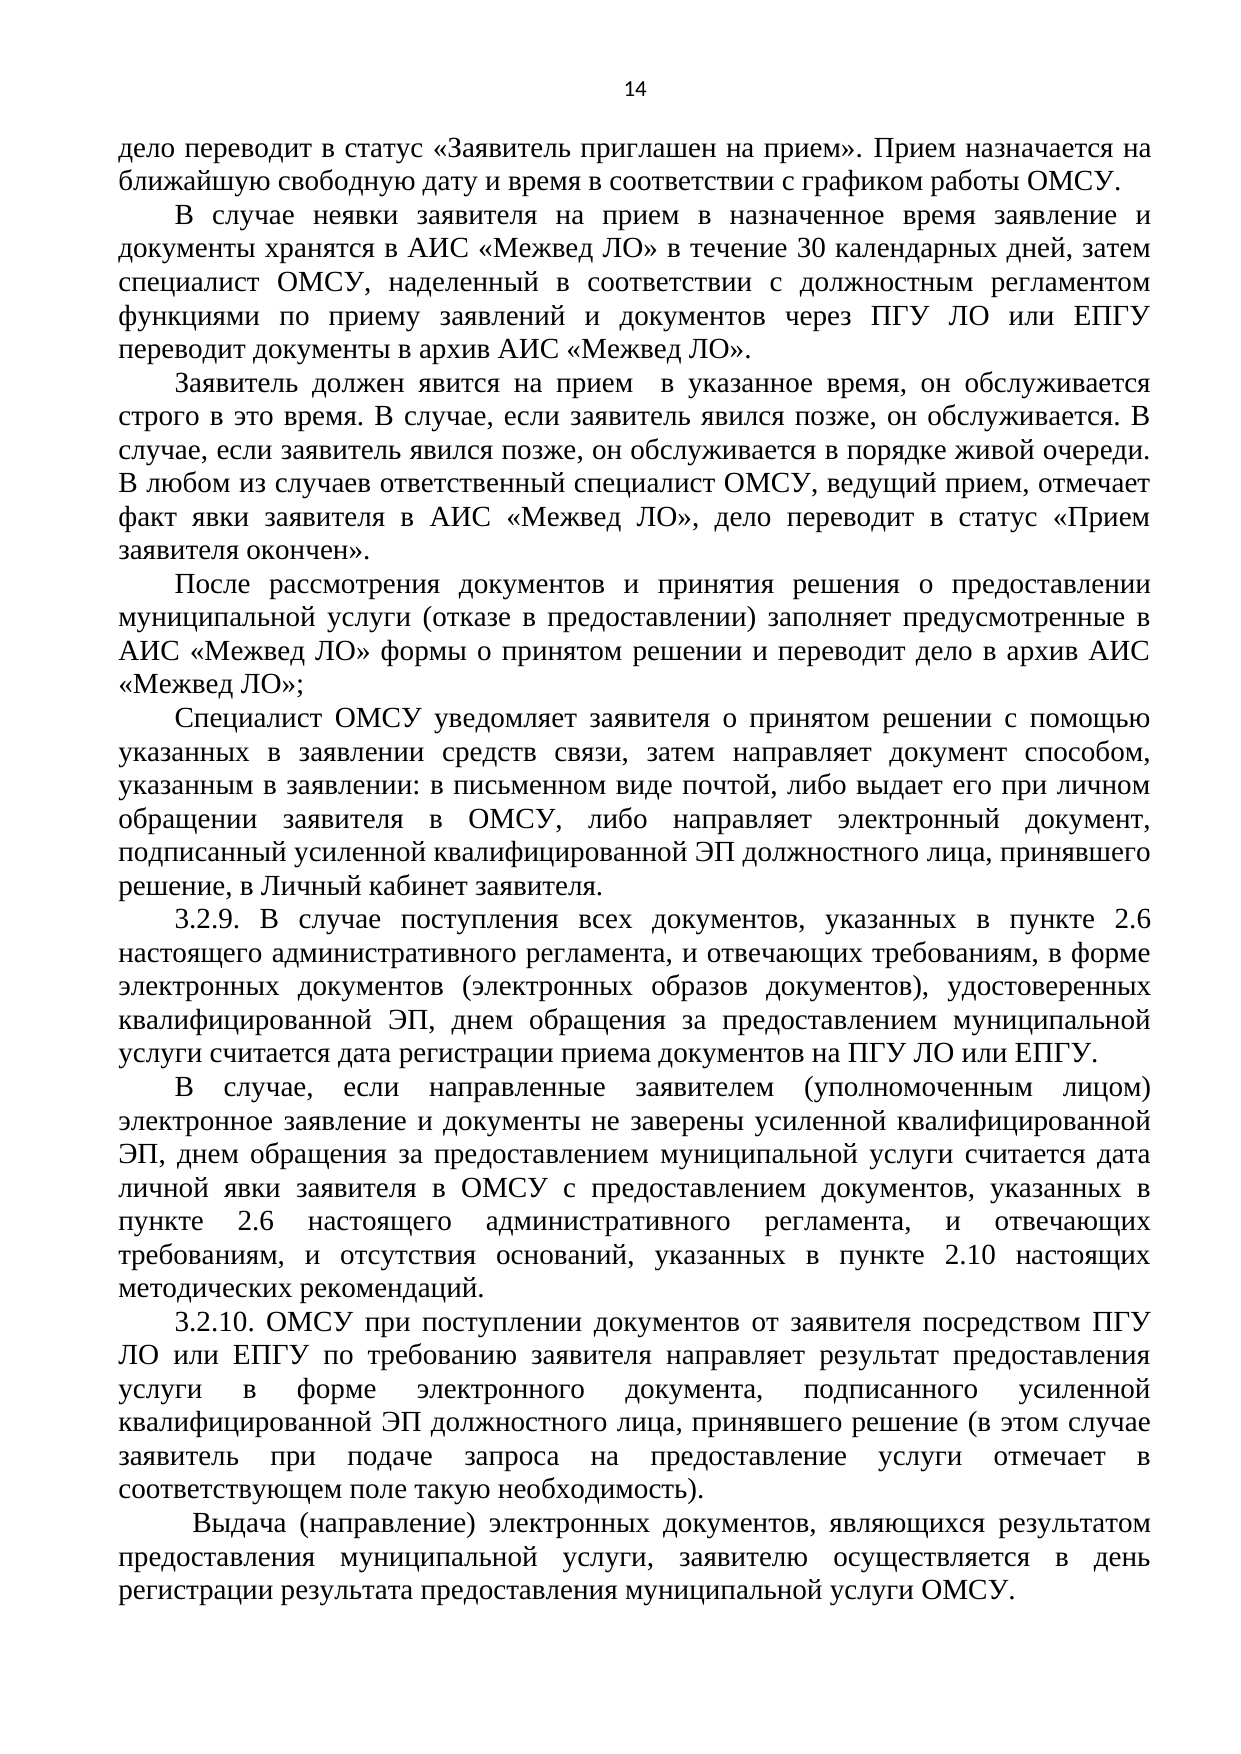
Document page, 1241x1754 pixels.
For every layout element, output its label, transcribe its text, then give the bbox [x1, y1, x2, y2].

text 3.2.10. ОМСУ при поступлении документов от заявителя посредством ПГУ ЛО или ЕПГУ по требованию заявителя направляет результат предоставления услуги в форме электронного документа, подписанного усиленной квалифицированной ЭП должностного лица, принявшего решение (в этом случае заявитель при подаче запроса на предоставление услуги отмечает в соответствующем поле такую необходимость). [118, 1304, 1152, 1505]
text Выдача (направление) электронных документов, являющихся результатом предоставления муниципальной услуги, заявителю осуществляется в день регистрации результата предоставления муниципальной услуги ОМСУ. [118, 1505, 1152, 1606]
text В случае неявки заявителя на прием в назначенное время заявление и документы хранятся в АИС «Межвед ЛО» в течение 30 календарных дней, затем специалист ОМСУ, наделенный в соответствии с должностным регламентом функциями по приему заявлений и документов через ПГУ ЛО или ЕПГУ переводит документы в архив АИС «Межвед ЛО». [118, 197, 1152, 365]
text 3.2.9. В случае поступления всех документов, указанных в пункте 2.6 настоящего административного регламента, и отвечающих требованиям, в форме электронных документов (электронных образов документов), удостоверенных квалифицированной ЭП, днем обращения за предоставлением муниципальной услуги считается дата регистрации приема документов на ПГУ ЛО или ЕПГУ. [118, 901, 1152, 1069]
text После рассмотрения документов и принятия решения о предоставлении муниципальной услуги (отказе в предоставлении) заполняет предусмотренные в АИС «Межвед ЛО» формы о принятом решении и переводит дело в архив АИС «Межвед ЛО»; [118, 566, 1152, 700]
text Заявитель должен явится на прием в указанное время, он обслуживается строго в это время. В случае, если заявитель явился позже, он обслуживается. В случае, если заявитель явился позже, он обслуживается в порядке живой очереди. В любом из случаев ответственный специалист ОМСУ, ведущий прием, отмечает факт явки заявителя в АИС «Межвед ЛО», дело переводит в статус «Прием заявителя окончен». [118, 365, 1152, 566]
text В случае, если направленные заявителем (уполномоченным лицом) электронное заявление и документы не заверены усиленной квалифицированной ЭП, днем обращения за предоставлением муниципальной услуги считается дата личной явки заявителя в ОМСУ с предоставлением документов, указанных в пункте 2.6 настоящего административного регламента, и отвечающих требованиям, и отсутствия оснований, указанных в пункте 2.10 настоящих методических рекомендаций. [118, 1069, 1152, 1304]
text Специалист ОМСУ уведомляет заявителя о принятом решении с помощью указанных в заявлении средств связи, затем направляет документ способом, указанным в заявлении: в письменном виде почтой, либо выдает его при личном обращении заявителя в ОМСУ, либо направляет электронный документ, подписанный усиленной квалифицированной ЭП должностного лица, принявшего решение, в Личный кабинет заявителя. [118, 700, 1152, 901]
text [118, 130, 1152, 197]
